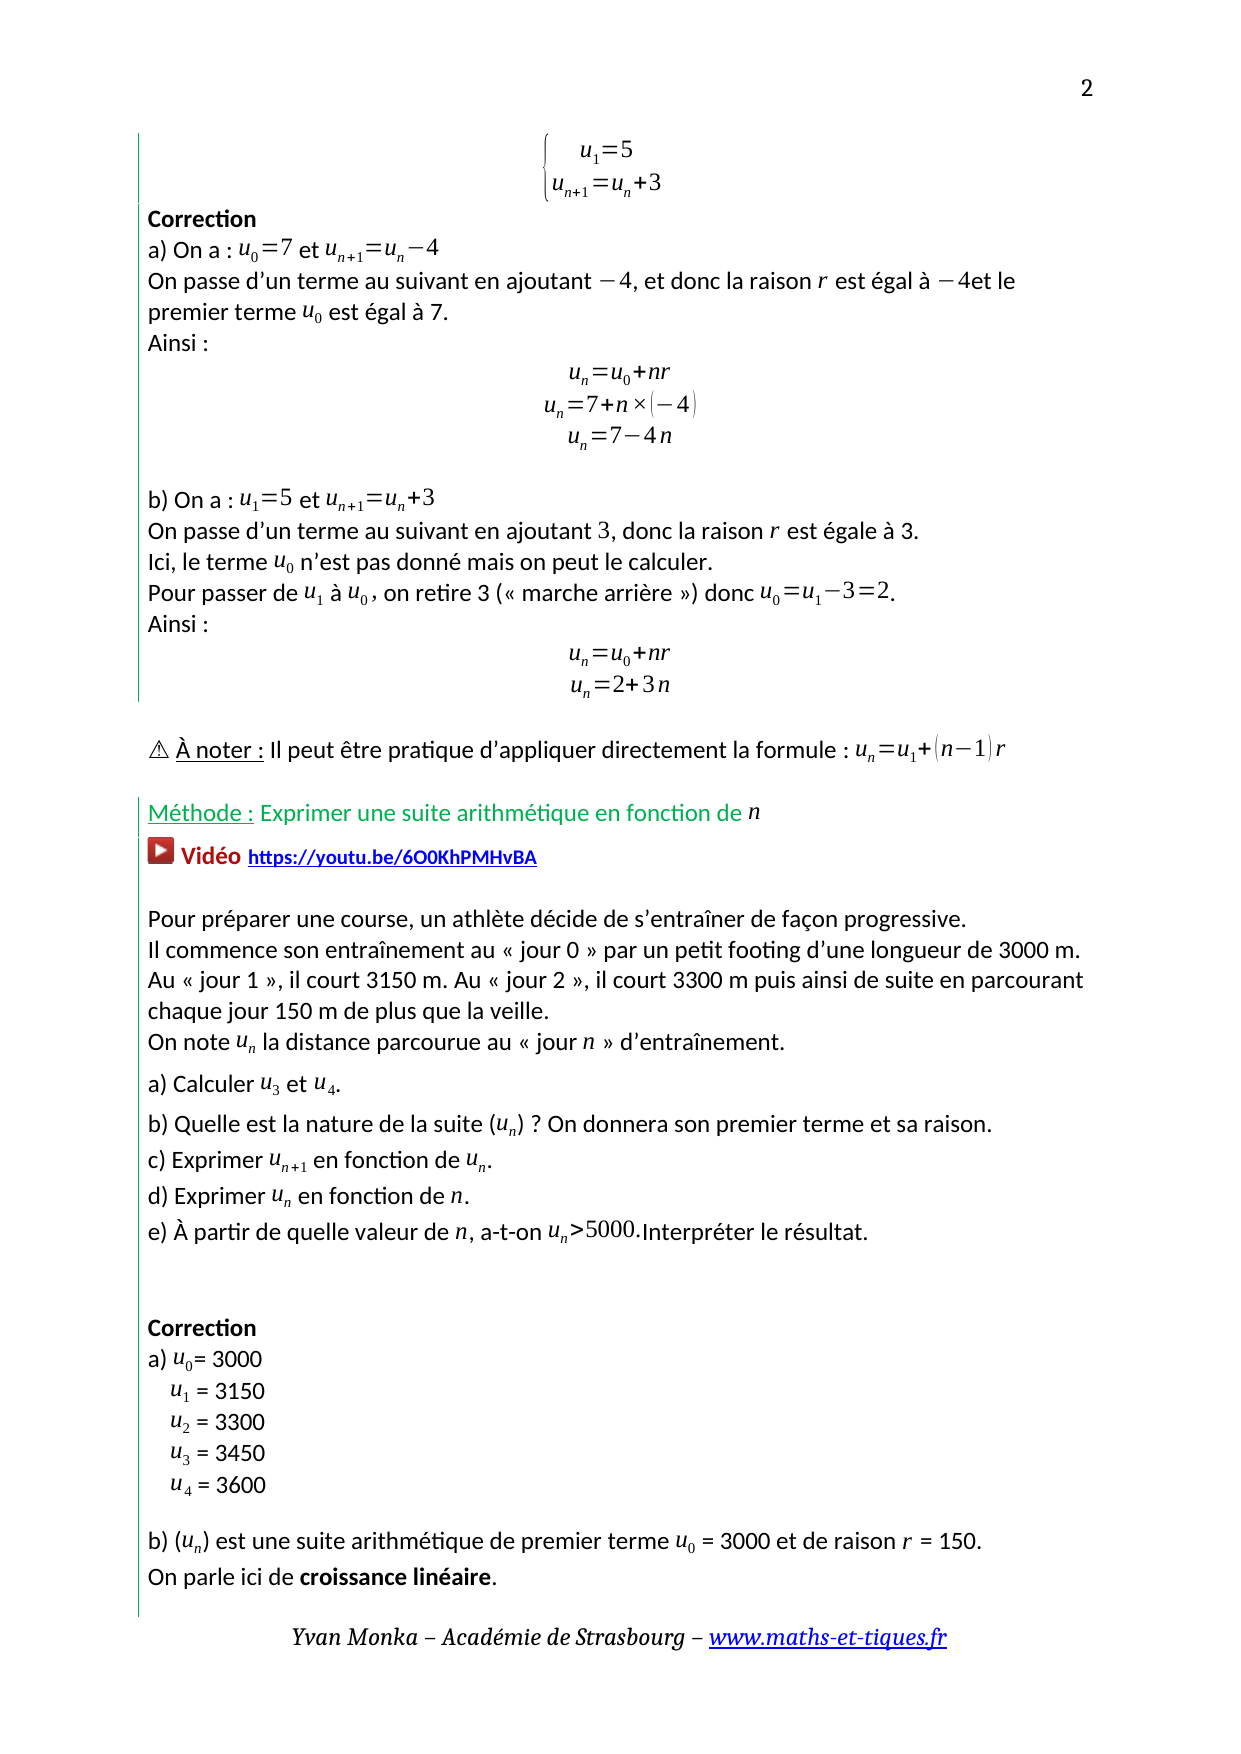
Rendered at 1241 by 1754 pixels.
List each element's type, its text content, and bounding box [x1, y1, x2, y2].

text On passe d’un terme au suivant en ajoutant , et donc la raison est égal à et le premier terme est égal à 7. [148, 265, 1093, 327]
text = 3300 [148, 1406, 1093, 1437]
text Méthode : Exprimer une suite arithmétique en fonction de [148, 797, 1093, 827]
text a) = 3000 [148, 1343, 1093, 1374]
text d) Exprimer en fonction de . [139, 1180, 1093, 1211]
text ️ À noter : Il peut être pratique d’appliquer directement la formule : [148, 732, 1093, 766]
text c) Exprimer en fonction de . [139, 1144, 1093, 1175]
text On parle ici de croissance linéaire. [148, 1561, 1093, 1591]
text Il commence son entraînement au « jour 0 » par un petit footing d’une longueur de 3000 m. Au « jour 1 », il court 3150 m. Au « jour 2 », il court 3300 m puis ainsi de suite en parcourant chaque jour 150 m de plus que la veille. [148, 934, 1093, 1026]
text On note la distance parcourue au « jour » d’entraînement. [148, 1026, 1093, 1057]
text b) () est une suite arithmétique de premier terme = 3000 et de raison = 150. [148, 1525, 1093, 1561]
text On passe d’un terme au suivant en ajoutant , donc la raison est égale à 3. [148, 515, 1093, 546]
text = 3150 [148, 1374, 1093, 1406]
text a) Calculer et . [148, 1067, 1093, 1103]
text Pour passer de à on retire 3 (« marche arrière ») donc . [148, 577, 1093, 608]
text e) À partir de quelle valeur de , a-t-on Interpréter le résultat. [139, 1216, 1093, 1247]
text b) Quelle est la nature de la suite () ? On donnera son premier terme et sa raison. [139, 1108, 1093, 1139]
text = 3450 [148, 1437, 1093, 1468]
text Ici, le terme n’est pas donné mais on peut le calculer. [148, 546, 1093, 577]
picture [147, 837, 175, 864]
text Ainsi : [148, 327, 1093, 358]
text = 3600 [148, 1468, 1093, 1500]
text Correction [148, 1312, 1093, 1343]
text b) On a : et [139, 484, 1057, 515]
text Pour préparer une course, un athlète décide de s’entraîner de façon progressive. [148, 903, 1093, 934]
text Vidéo https://youtu.be/6O0KhPMHvBA [139, 837, 1057, 873]
text a) On a : et [139, 234, 1057, 265]
text Ainsi : [148, 608, 1093, 639]
text Correction [148, 203, 1093, 234]
